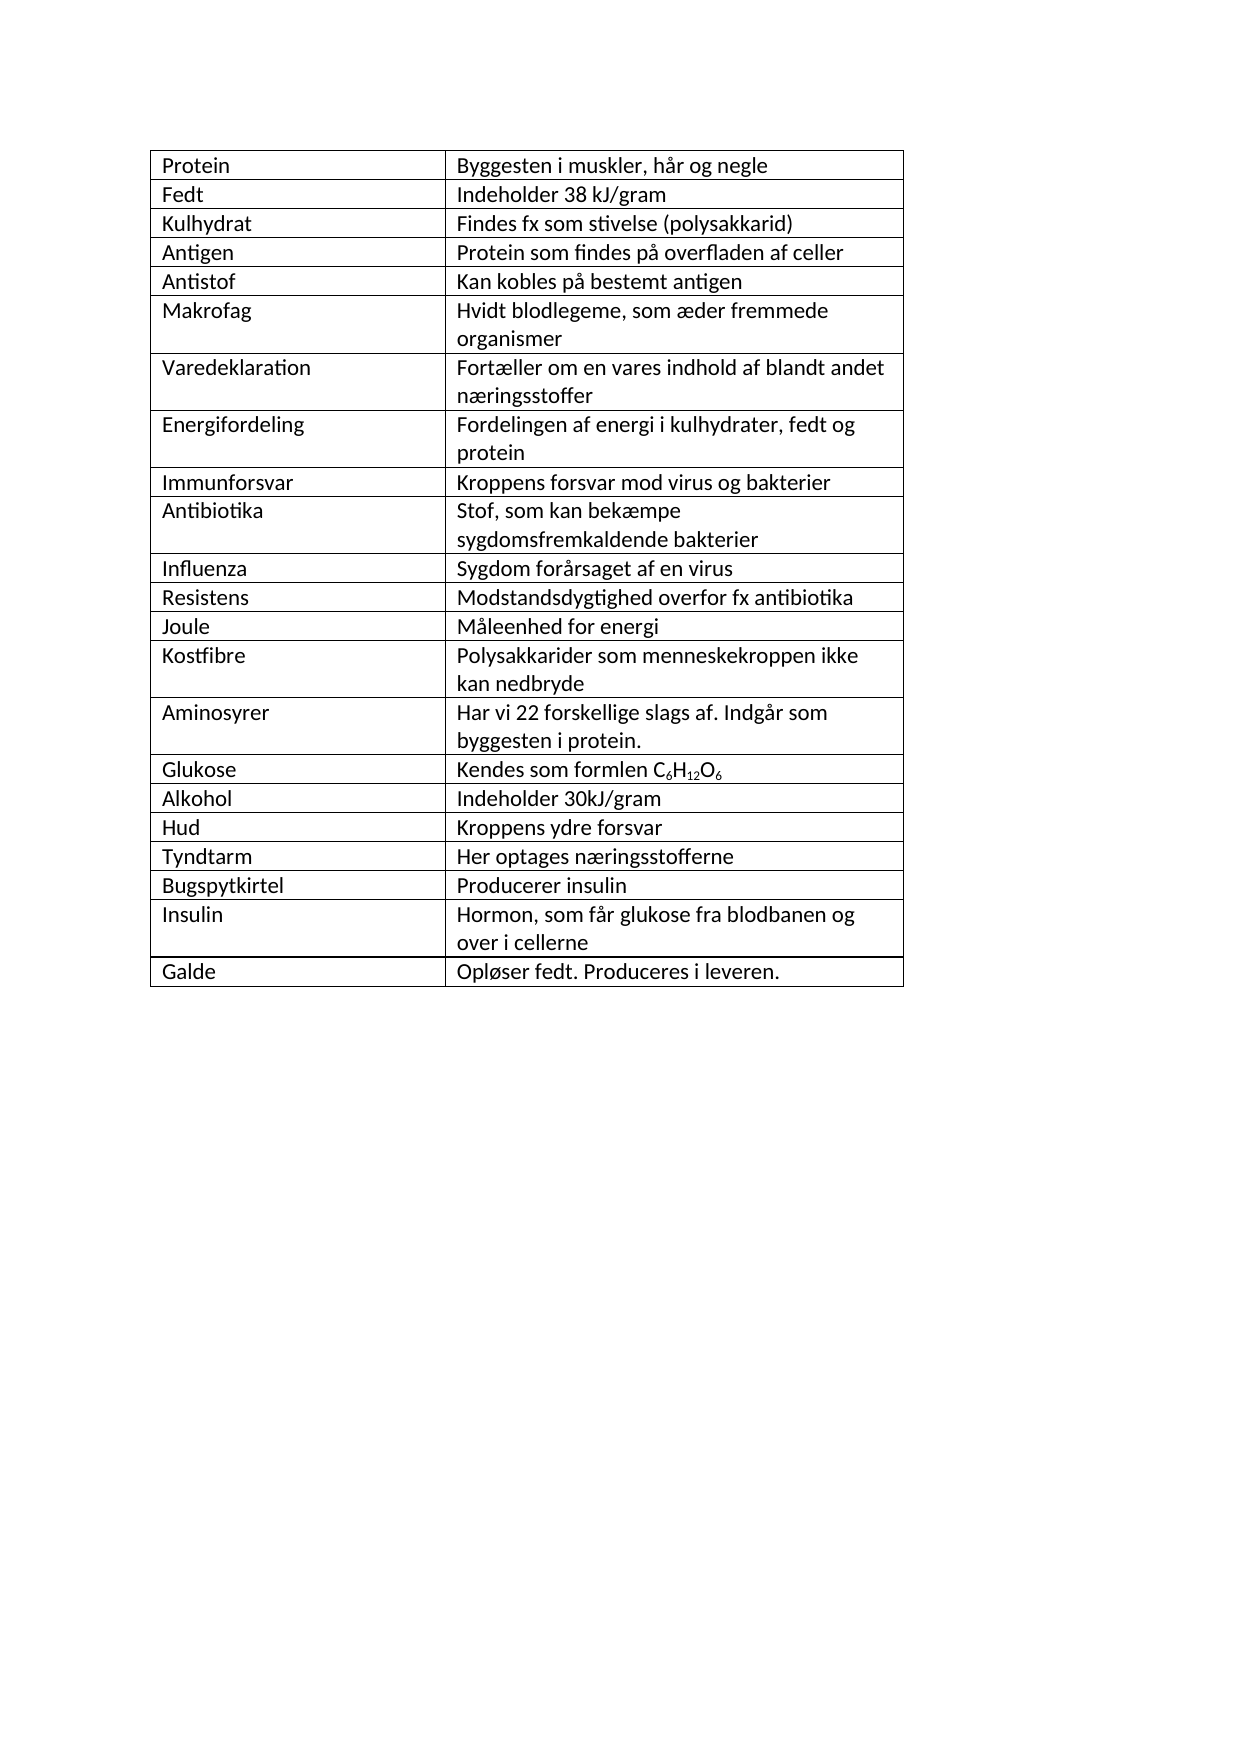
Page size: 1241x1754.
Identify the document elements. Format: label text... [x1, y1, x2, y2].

table_cell Insulin [151, 900, 445, 956]
table_header Protein [151, 151, 445, 179]
table_cell Antigen [151, 238, 445, 266]
table_cell Producerer insulin [446, 871, 903, 899]
table_cell Her optages næringsstofferne [446, 842, 903, 870]
table_cell Fortæller om en vares indhold af blandt andet næringsstoffer [446, 354, 903, 409]
table_cell Findes fx som stivelse (polysakkarid) [446, 209, 903, 237]
table_cell Modstandsdygtighed overfor fx antibiotika [446, 583, 903, 611]
table_cell Hvidt blodlegeme, som æder fremmede organismer [446, 296, 903, 352]
table_cell Kendes som formlen C6H12O6 [446, 755, 903, 783]
table_cell Immunforsvar [151, 468, 445, 496]
table_cell Fedt [151, 180, 445, 208]
table_cell Kan kobles på bestemt antigen [446, 267, 903, 295]
table_cell Kulhydrat [151, 209, 445, 237]
table_cell Influenza [151, 554, 445, 582]
table_cell Alkohol [151, 784, 445, 812]
table_cell Kostfibre [151, 641, 445, 697]
table_cell Bugspytkirtel [151, 871, 445, 899]
table_cell Opløser fedt. Produceres i leveren. [446, 958, 903, 986]
table_cell Resistens [151, 583, 445, 611]
table_cell Kroppens ydre forsvar [446, 813, 903, 841]
table_cell Antistof [151, 267, 445, 295]
table_cell Indeholder 38 kJ/gram [446, 180, 903, 208]
table_cell Makrofag [151, 296, 445, 352]
table_cell Antibiotika [151, 497, 445, 553]
table_header Byggesten i muskler, hår og negle [446, 151, 903, 179]
table_cell Varedeklaration [151, 354, 445, 409]
table_cell Polysakkarider som menneskekroppen ikke kan nedbryde [446, 641, 903, 697]
table_cell Måleenhed for energi [446, 612, 903, 640]
table_cell Hormon, som får glukose fra blodbanen og over i cellerne [446, 900, 903, 956]
table_cell Fordelingen af energi i kulhydrater, fedt og protein [446, 411, 903, 467]
table_cell Aminosyrer [151, 698, 445, 754]
table_cell Protein som findes på overfladen af celler [446, 238, 903, 266]
table_cell Tyndtarm [151, 842, 445, 870]
table_cell Glukose [151, 755, 445, 783]
table_cell Hud [151, 813, 445, 841]
table_cell Indeholder 30kJ/gram [446, 784, 903, 812]
table_cell Joule [151, 612, 445, 640]
table_cell Har vi 22 forskellige slags af. Indgår som byggesten i protein. [446, 698, 903, 754]
table_cell Galde [151, 958, 445, 986]
table_cell Sygdom forårsaget af en virus [446, 554, 903, 582]
table_cell Kroppens forsvar mod virus og bakterier [446, 468, 903, 496]
table_cell Stof, som kan bekæmpe sygdomsfremkaldende bakterier [446, 497, 903, 553]
table_cell Energifordeling [151, 411, 445, 467]
